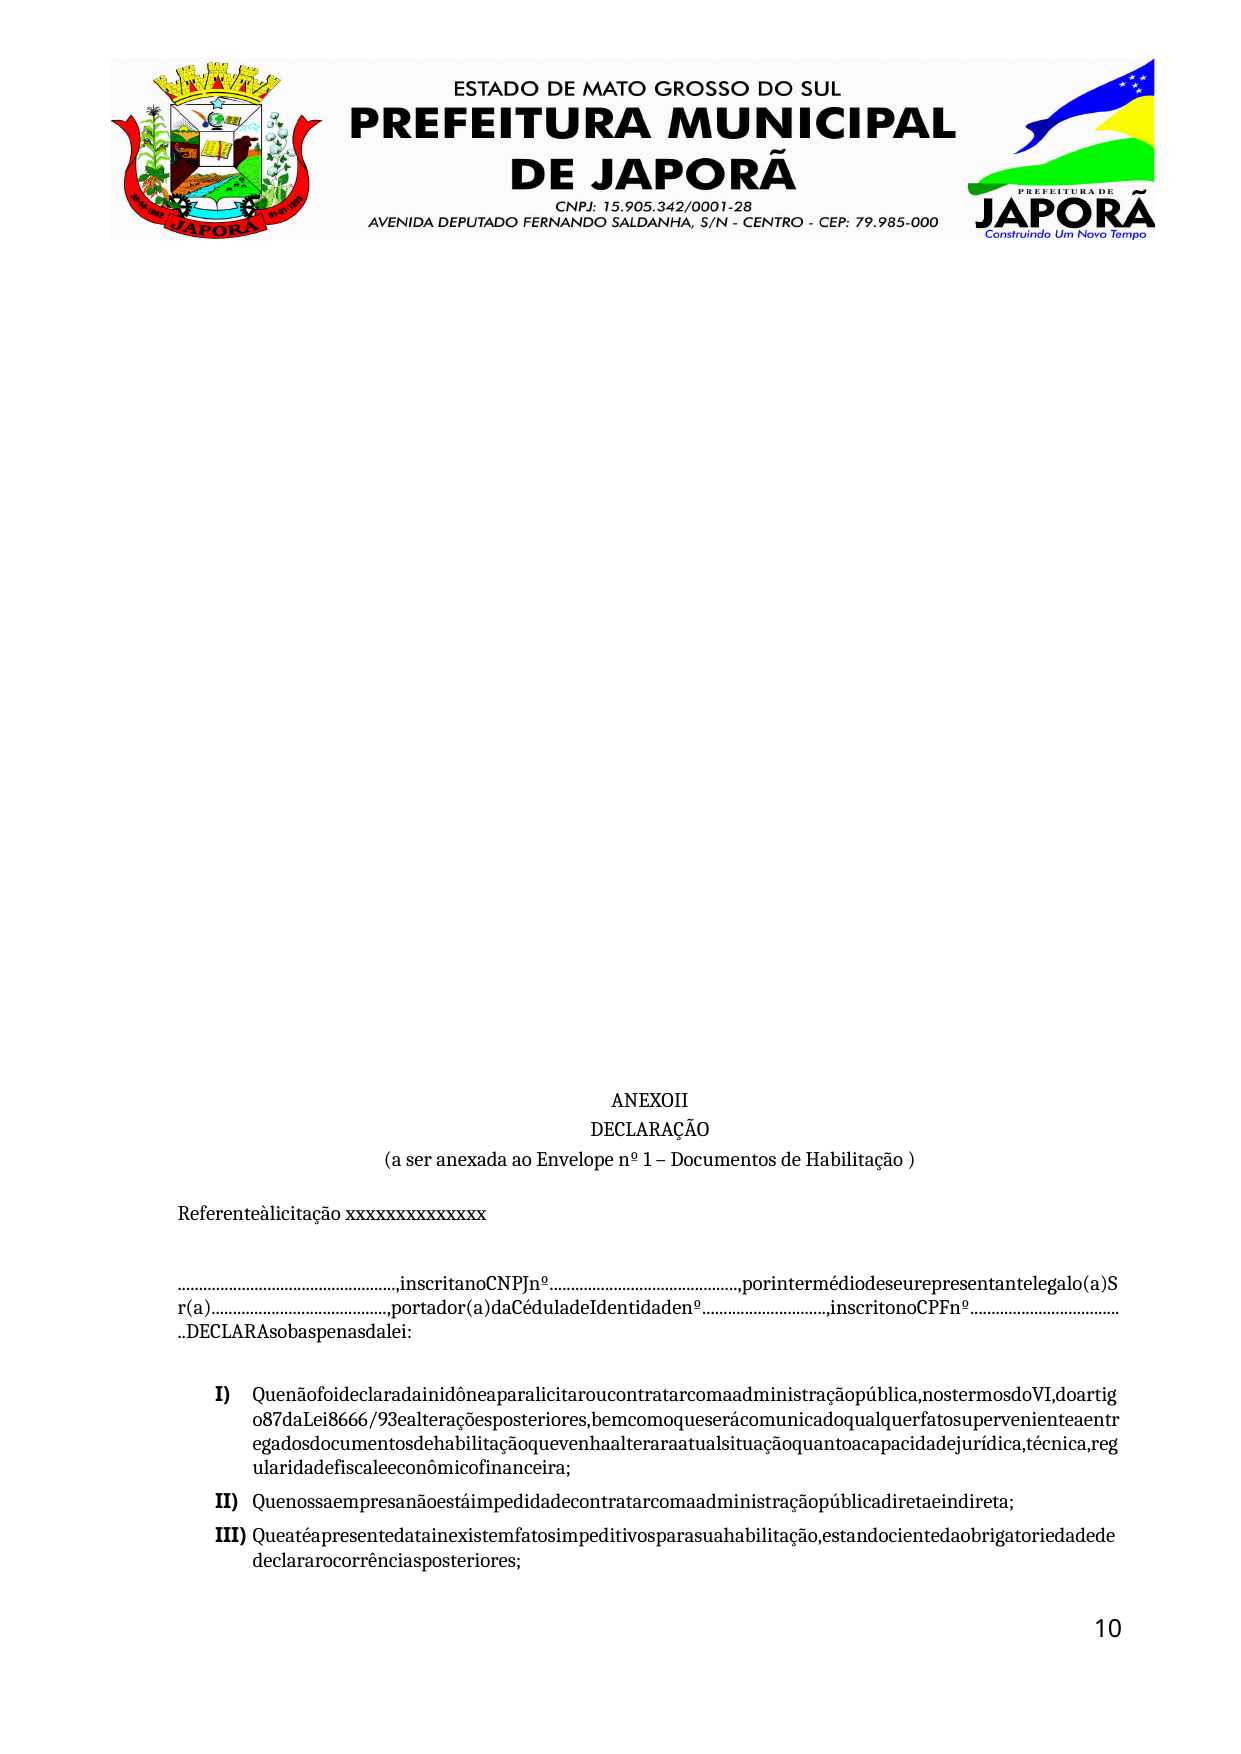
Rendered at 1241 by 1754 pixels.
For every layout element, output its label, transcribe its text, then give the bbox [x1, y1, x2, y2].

text ...................................................,inscritanoCNPJnº............................................,porintermédiodeseurepresentantelegalo(a)Sr(a).........................................,portador(a)daCéduladeIdentidadenº.............................,inscritonoCPFnº.....................................DECLARAsobaspenasdalei: [177, 1272, 1122, 1344]
text ANEXOII [177, 1088, 1122, 1112]
text (a ser anexada ao Envelope nº 1 – Documentos de Habilitação ) [177, 1148, 1122, 1172]
list Quenossaempresanãoestáimpedidadecontratarcomaadministraçãopúblicadiretaeindireta; [215, 1486, 1122, 1514]
text DECLARAÇÃO [177, 1118, 1122, 1142]
list Queatéapresentedatainexistemfatosimpeditivosparasuahabilitação,estandocientedaobrigatoriedadededeclararocorrênciasposteriores; [215, 1520, 1122, 1572]
text Referenteàlicitação xxxxxxxxxxxxxx [177, 1202, 1122, 1226]
picture [110, 58, 1156, 240]
list Quenãofoideclaradainidôneaparalicitaroucontratarcomaadministraçãopública,nostermosdoVI,doartigo87daLei8666/93ealteraçõesposteriores,bemcomoqueserácomunicadoqualquerfatosupervenienteaentregadosdocumentosdehabilitaçãoquevenhaalteraraatualsituaçãoquantoacapacidadejurídica,técnica,regularidadefiscaleeconômicofinanceira; [215, 1379, 1122, 1480]
